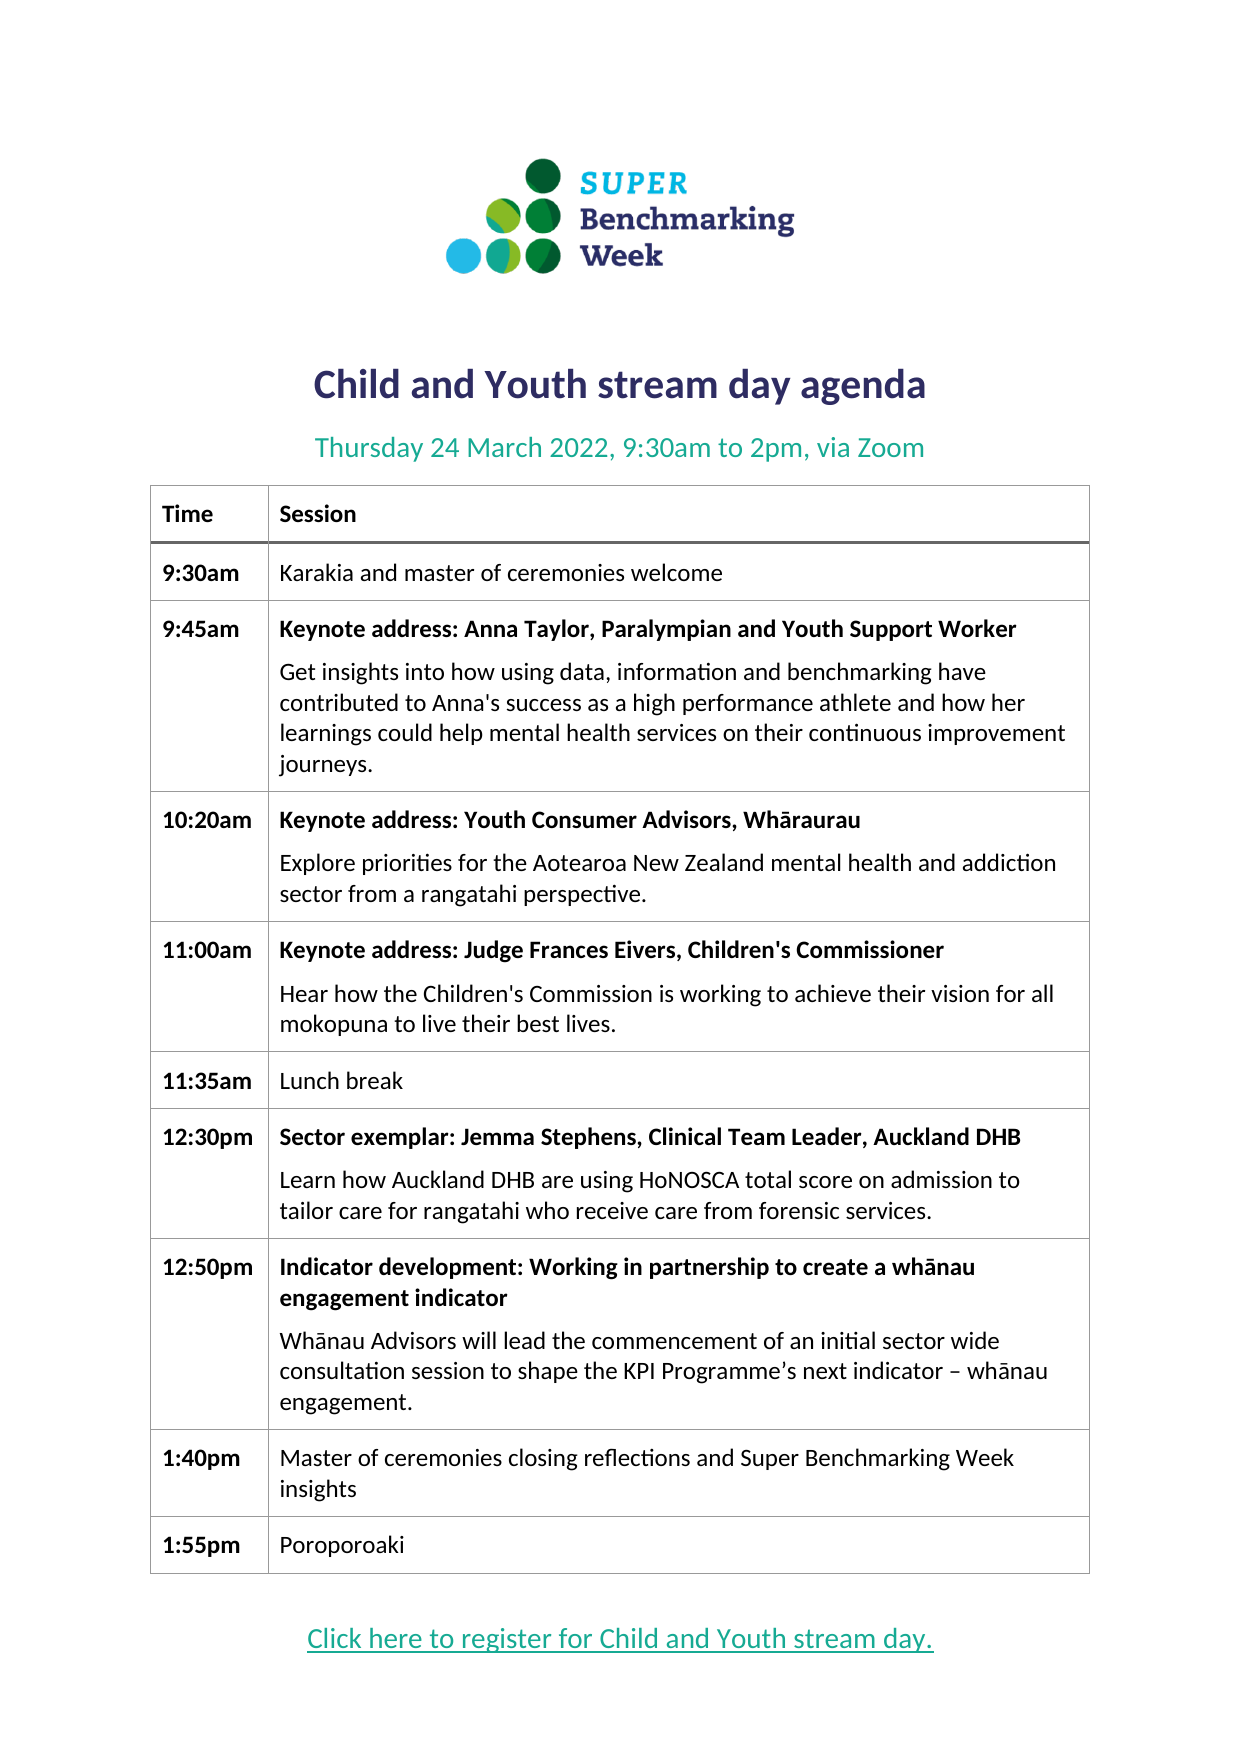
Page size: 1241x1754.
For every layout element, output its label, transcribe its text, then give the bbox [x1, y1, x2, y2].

text Thursday 24 March 2022, 9:30am to 2pm, via Zoom [75, 429, 1165, 465]
table_cell 10:20am [151, 792, 268, 921]
table_cell Master of ceremonies closing reflections and Super Benchmarking Week insights [269, 1430, 1089, 1516]
table_cell 12:50pm [151, 1239, 268, 1429]
table_header Time [151, 486, 268, 541]
table_cell Keynote address: Anna Taylor, Paralympian and Youth Support Worker Get insights into how using data, information and benchmarking have contributed to Anna's success as a high performance athlete and how her learnings could help mental health services on their continuous improvement journeys. [269, 601, 1089, 791]
table_cell Sector exemplar: Jemma Stephens, Clinical Team Leader, Auckland DHB Learn how Auckland DHB are using HoNOSCA total score on admission to tailor care for rangatahi who receive care from forensic services. [269, 1109, 1089, 1238]
table_cell Keynote address: Youth Consumer Advisors, Whāraurau Explore priorities for the Aotearoa New Zealand mental health and addiction sector from a rangatahi perspective. [269, 792, 1089, 921]
table_cell 12:30pm [151, 1109, 268, 1238]
table_cell 9:30am [151, 544, 268, 600]
table_cell 9:45am [151, 601, 268, 791]
text Click here to register for Child and Youth stream day. [75, 1621, 1165, 1656]
picture [387, 73, 853, 358]
table_cell Indicator development: Working in partnership to create a whānau engagement indicator Whānau Advisors will lead the commencement of an initial sector wide consultation session to shape the KPI Programme’s next indicator – whānau engagement. [269, 1239, 1089, 1429]
table_header Session [269, 486, 1089, 541]
table_cell Karakia and master of ceremonies welcome [269, 544, 1089, 600]
table_cell 11:00am [151, 922, 268, 1051]
table_cell 1:40pm [151, 1430, 268, 1516]
table_cell 1:55pm [151, 1517, 268, 1573]
text Child and Youth stream day agenda [75, 358, 1165, 409]
table_cell Lunch break [269, 1052, 1089, 1108]
table_cell 11:35am [151, 1052, 268, 1108]
table_cell Keynote address: Judge Frances Eivers, Children's Commissioner Hear how the Children's Commission is working to achieve their vision for all mokopuna to live their best lives. [269, 922, 1089, 1051]
table_cell Poroporoaki [269, 1517, 1089, 1573]
